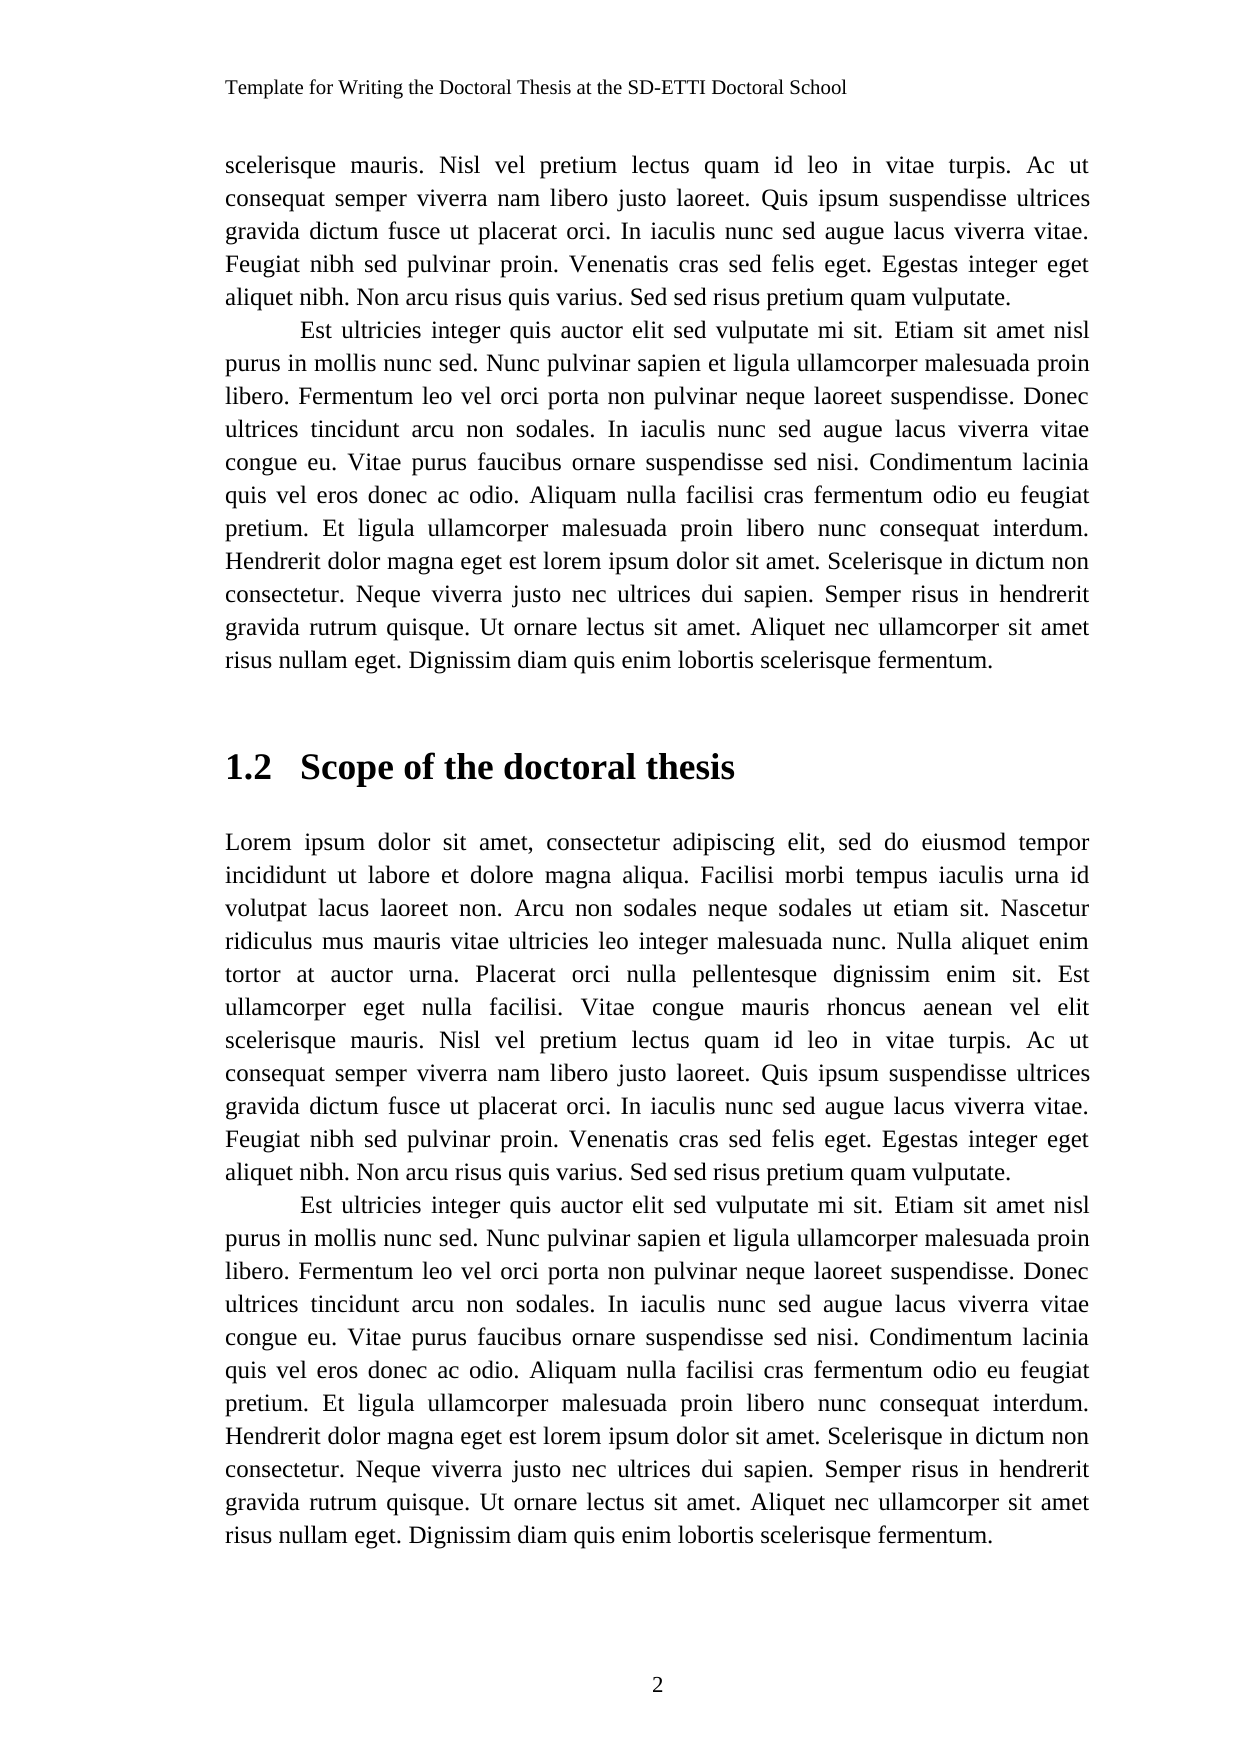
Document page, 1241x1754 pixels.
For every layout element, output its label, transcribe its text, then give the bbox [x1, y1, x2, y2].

list Scope of the doctoral thesis [225, 744, 1090, 787]
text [225, 150, 1090, 311]
text Est ultricies integer quis auctor elit sed vulputate mi sit. Etiam sit amet nisl purus in mollis nunc sed. Nunc pulvinar sapien et ligula ullamcorper malesuada proin libero. Fermentum leo vel orci porta non pulvinar neque laoreet suspendisse. Donec ultrices tincidunt arcu non sodales. In iaculis nunc sed augue lacus viverra vitae congue eu. Vitae purus faucibus ornare suspendisse sed nisi. Condimentum lacinia quis vel eros donec ac odio. Aliquam nulla facilisi cras fermentum odio eu feugiat pretium. Et ligula ullamcorper malesuada proin libero nunc consequat interdum. Hendrerit dolor magna eget est lorem ipsum dolor sit amet. Scelerisque in dictum non consectetur. Neque viverra justo nec ultrices dui sapien. Semper risus in hendrerit gravida rutrum quisque. Ut ornare lectus sit amet. Aliquet nec ullamcorper sit amet risus nullam eget. Dignissim diam quis enim lobortis scelerisque fermentum. [225, 315, 1090, 674]
text Est ultricies integer quis auctor elit sed vulputate mi sit. Etiam sit amet nisl purus in mollis nunc sed. Nunc pulvinar sapien et ligula ullamcorper malesuada proin libero. Fermentum leo vel orci porta non pulvinar neque laoreet suspendisse. Donec ultrices tincidunt arcu non sodales. In iaculis nunc sed augue lacus viverra vitae congue eu. Vitae purus faucibus ornare suspendisse sed nisi. Condimentum lacinia quis vel eros donec ac odio. Aliquam nulla facilisi cras fermentum odio eu feugiat pretium. Et ligula ullamcorper malesuada proin libero nunc consequat interdum. Hendrerit dolor magna eget est lorem ipsum dolor sit amet. Scelerisque in dictum non consectetur. Neque viverra justo nec ultrices dui sapien. Semper risus in hendrerit gravida rutrum quisque. Ut ornare lectus sit amet. Aliquet nec ullamcorper sit amet risus nullam eget. Dignissim diam quis enim lobortis scelerisque fermentum. [225, 1190, 1090, 1549]
